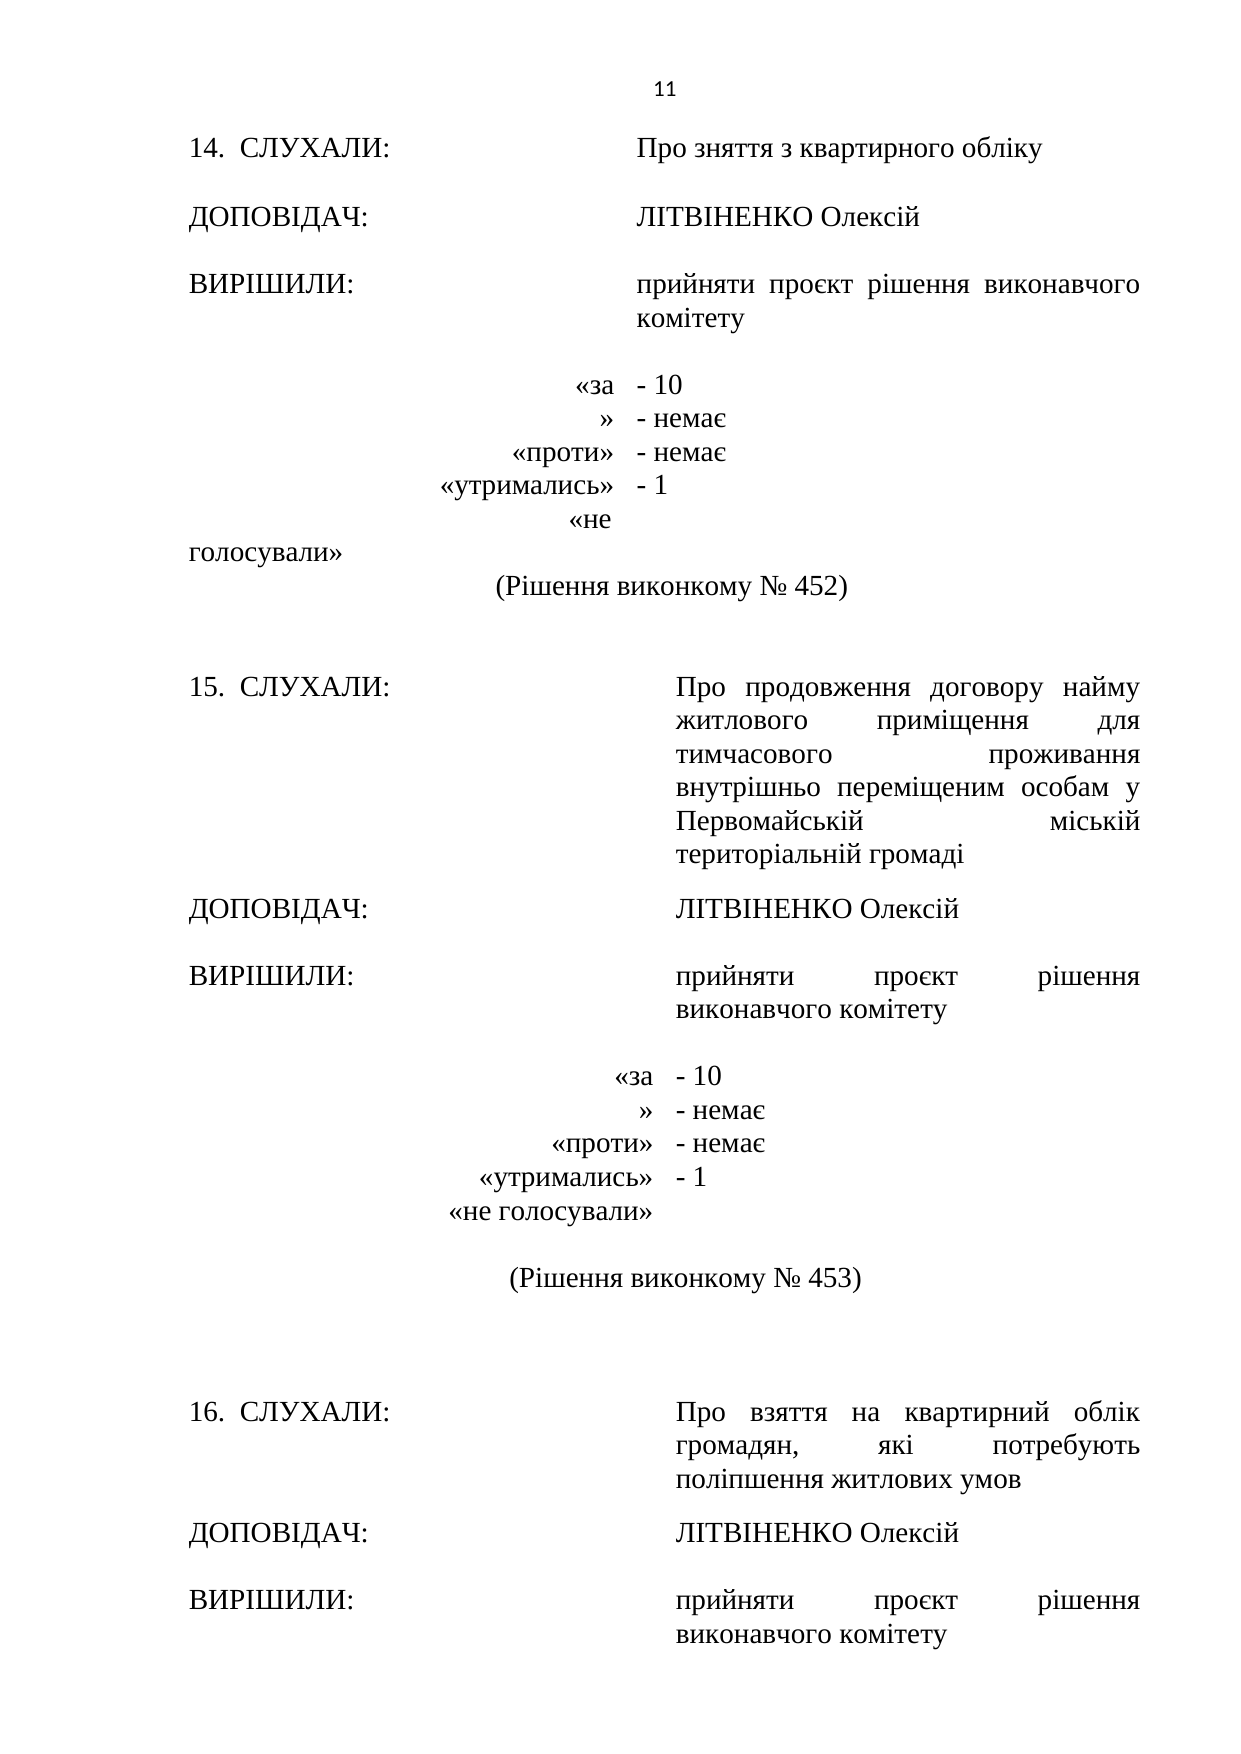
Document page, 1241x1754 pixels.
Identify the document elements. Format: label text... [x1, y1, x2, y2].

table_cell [625, 266, 1152, 367]
table_cell - 10 - немає - немає - 1 [664, 1059, 1152, 1260]
table_cell (Рішення виконкому № 453) [177, 1260, 1152, 1394]
table_cell ЛІТВІНЕНКО Олексій [625, 199, 1152, 266]
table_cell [177, 367, 625, 568]
table_cell 16. СЛУХАЛИ: [177, 1394, 664, 1515]
table_cell 14. СЛУХАЛИ: [177, 130, 625, 199]
table_cell ВИРІШИЛИ: [177, 266, 625, 367]
table_cell ДОПОВІДАЧ: [177, 199, 625, 266]
table_cell ВИРІШИЛИ: [177, 1583, 664, 1649]
table_cell ДОПОВІДАЧ: [177, 1515, 664, 1582]
table_cell ВИРІШИЛИ: [177, 958, 664, 1058]
table_cell - 10 - немає - немає - 1 [625, 367, 1152, 568]
table_cell ЛІТВІНЕНКО Олексій [664, 891, 1152, 958]
table_cell «за» «проти» «утримались» «не голосували» [177, 1059, 664, 1260]
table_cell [664, 1583, 1152, 1649]
table_cell Про взяття на квартирний облік громадян, які потребують поліпшення житлових умов [664, 1394, 1152, 1515]
table_cell Про продовження договору найму житлового приміщення для тимчасового проживання внутрішньо переміщеним особам у Первомайській міській територіальній громаді [664, 669, 1152, 891]
table_cell Про зняття з квартирного обліку [625, 130, 1152, 199]
table_cell 15. СЛУХАЛИ: [177, 669, 664, 891]
table_cell прийняти проєкт рішення виконавчого комітету [664, 958, 1152, 1058]
table_cell (Рішення виконкому № 452) [177, 568, 1152, 669]
table_cell ЛІТВІНЕНКО Олексій [664, 1515, 1152, 1582]
table_cell ДОПОВІДАЧ: [177, 891, 664, 958]
